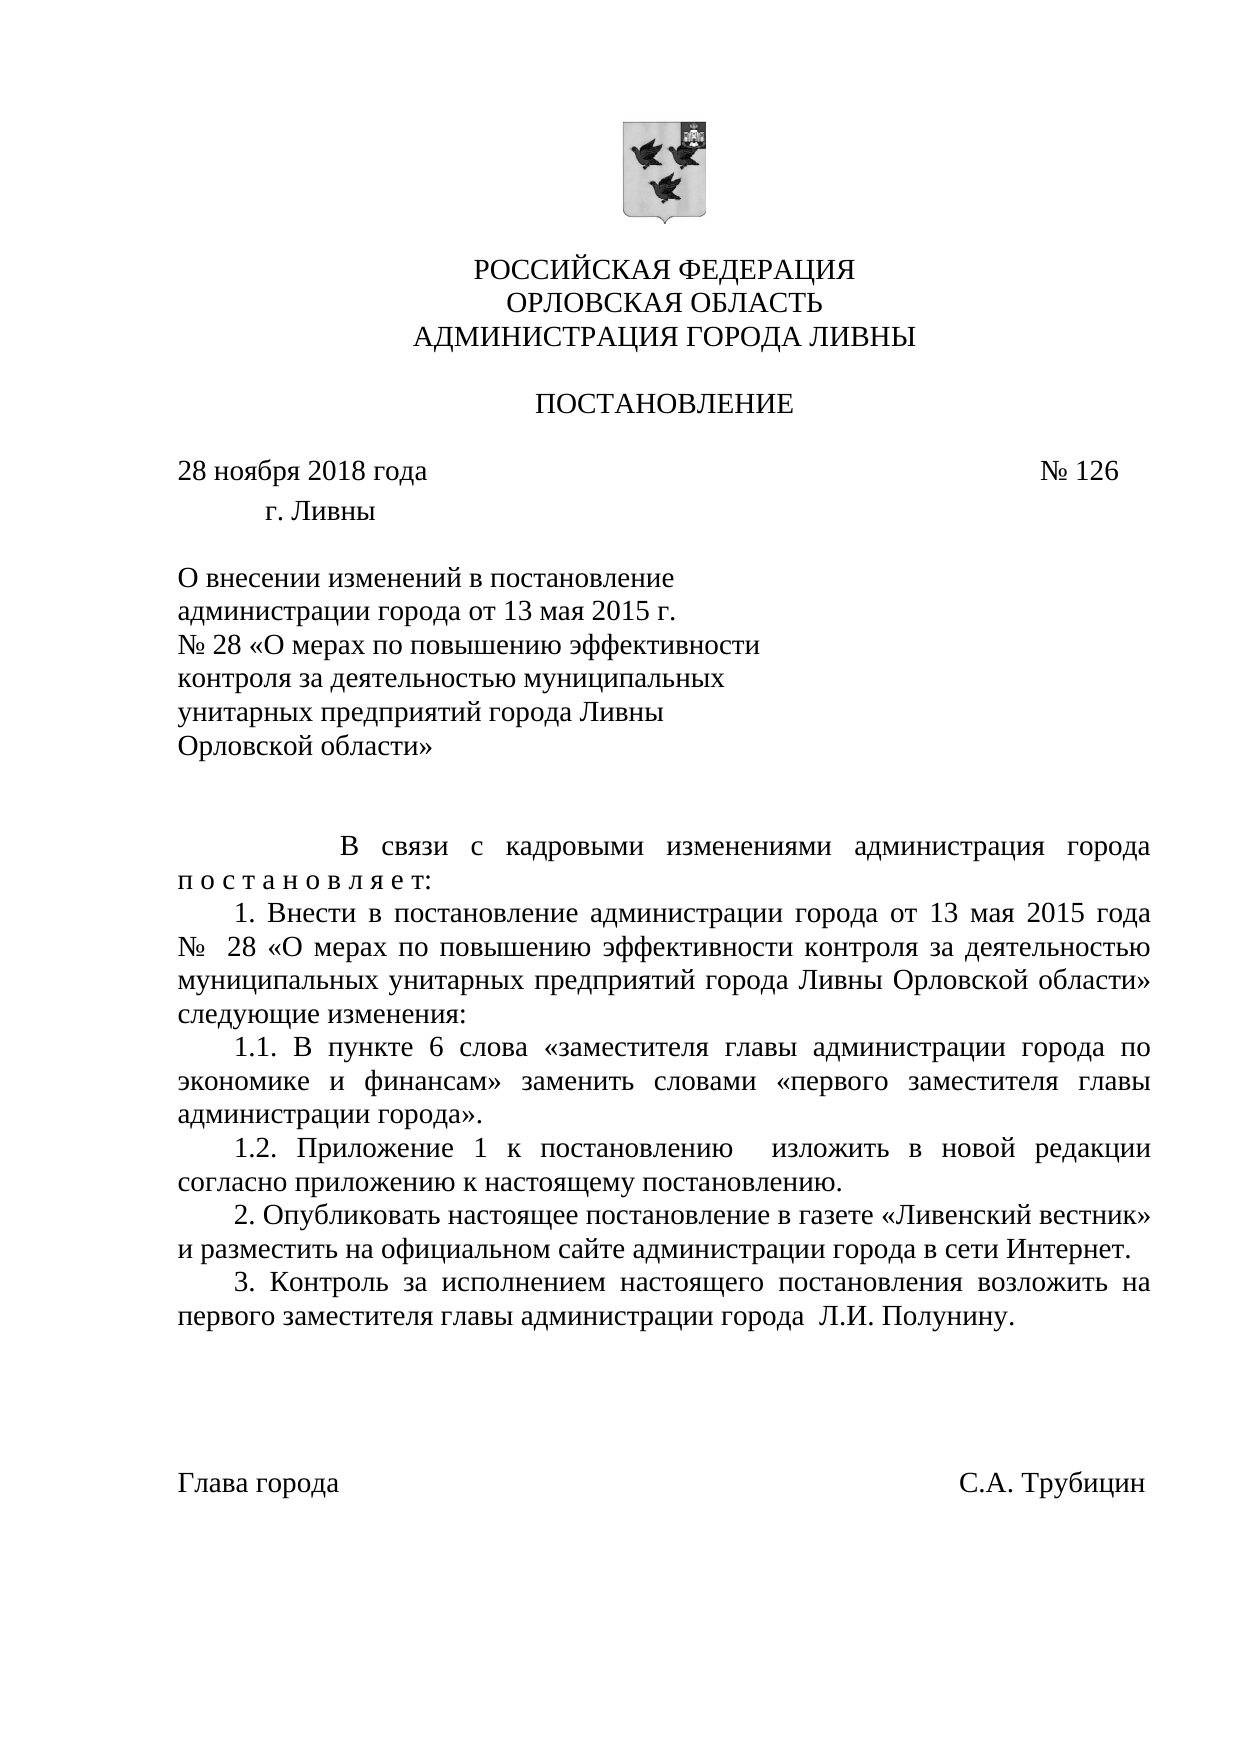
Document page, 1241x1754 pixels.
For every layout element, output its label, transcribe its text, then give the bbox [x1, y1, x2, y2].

subtitle АДМИНИСТРАЦИЯ ГОРОДА ЛИВНЫ [177, 319, 1152, 352]
text ПОСТАНОВЛЕНИЕ [177, 386, 1152, 419]
subtitle 28 ноября 2018 года № 126 [177, 453, 1152, 487]
text 1.1. В пункте 6 слова «заместителя главы администрации города по экономике и финансам» заменить словами «первого заместителя главы администрации города». [177, 1029, 1152, 1130]
text 1. Внести в постановление администрации города от 13 мая 2015 года № 28 «О мерах по повышению эффективности контроля за деятельностью муниципальных унитарных предприятий города Ливны Орловской области» следующие изменения: [177, 895, 1152, 1029]
subtitle г. Ливны [177, 493, 1152, 526]
title О внесении изменений в постановление [177, 560, 1152, 593]
subtitle ОРЛОВСКАЯ ОБЛАСТЬ [177, 285, 1152, 319]
text Глава города С.А. Трубицин [177, 1466, 1152, 1499]
title администрации города от 13 мая 2015 г. [177, 593, 1152, 627]
text 2. Опубликовать настоящее постановление в газете «Ливенский вестник» и разместить на официальном сайте администрации города в сети Интернет. [177, 1197, 1152, 1264]
text В связи с кадровыми изменениями администрация города п о с т а н о в л я е т: [177, 828, 1152, 895]
title Орловской области» [177, 728, 1152, 761]
title контроля за деятельностью муниципальных [177, 661, 1152, 694]
subtitle РОССИЙСКАЯ ФЕДЕРАЦИЯ [177, 252, 1152, 285]
text 1.2. Приложение 1 к постановлению изложить в новой редакции согласно приложению к настоящему постановлению. [177, 1130, 1152, 1197]
title унитарных предприятий города Ливны [177, 694, 1152, 728]
text 3. Контроль за исполнением настоящего постановления возложить на первого заместителя главы администрации города Л.И. Полунину. [177, 1264, 1152, 1331]
title № 28 «О мерах по повышению эффективности [177, 627, 1152, 661]
